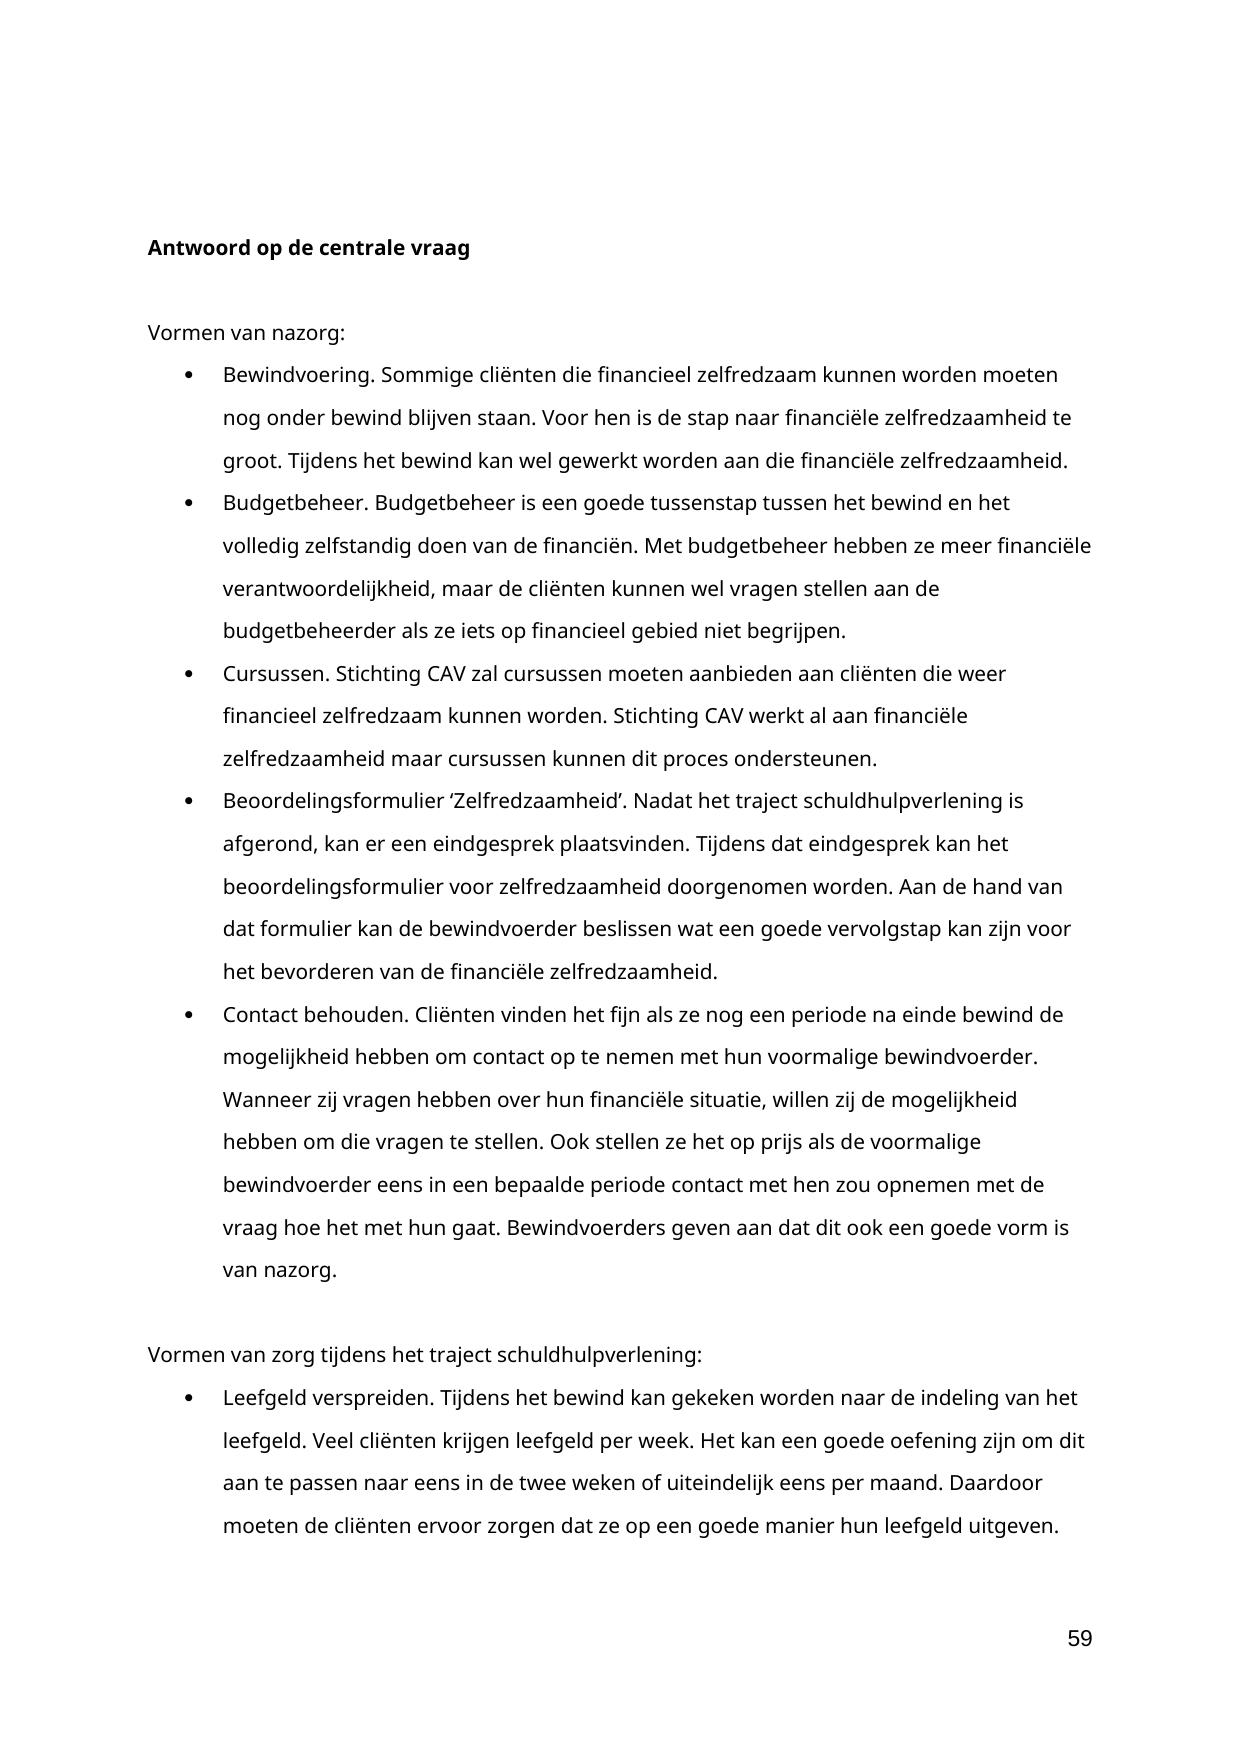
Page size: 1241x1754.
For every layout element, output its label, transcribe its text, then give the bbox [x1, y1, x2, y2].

list Contact behouden. Cliënten vinden het fijn als ze nog een periode na einde bewind de mogelijkheid hebben om contact op te nemen met hun voormalige bewindvoerder. Wanneer zij vragen hebben over hun financiële situatie, willen zij de mogelijkheid hebben om die vragen te stellen. Ook stellen ze het op prijs als de voormalige bewindvoerder eens in een bepaalde periode contact met hen zou opnemen met de vraag hoe het met hun gaat. Bewindvoerders geven aan dat dit ook een goede vorm is van nazorg. [185, 1000, 1093, 1284]
list Cursussen. Stichting CAV zal cursussen moeten aanbieden aan cliënten die weer financieel zelfredzaam kunnen worden. Stichting CAV werkt al aan financiële zelfredzaamheid maar cursussen kunnen dit proces ondersteunen. [185, 659, 1093, 772]
list Beoordelingsformulier ‘Zelfredzaamheid’. Nadat het traject schuldhulpverlening is afgerond, kan er een eindgesprek plaatsvinden. Tijdens dat eindgesprek kan het beoordelingsformulier voor zelfredzaamheid doorgenomen worden. Aan de hand van dat formulier kan de bewindvoerder beslissen wat een goede vervolgstap kan zijn voor het bevorderen van de financiële zelfredzaamheid. [185, 787, 1093, 986]
list Budgetbeheer. Budgetbeheer is een goede tussenstap tussen het bewind en het volledig zelfstandig doen van de financiën. Met budgetbeheer hebben ze meer financiële verantwoordelijkheid, maar de cliënten kunnen wel vragen stellen aan de budgetbeheerder als ze iets op financieel gebied niet begrijpen. [185, 488, 1093, 645]
list Bewindvoering. Sommige cliënten die financieel zelfredzaam kunnen worden moeten nog onder bewind blijven staan. Voor hen is de stap naar financiële zelfredzaamheid te groot. Tijdens het bewind kan wel gewerkt worden aan die financiële zelfredzaamheid. [185, 361, 1093, 474]
list Leefgeld verspreiden. Tijdens het bewind kan gekeken worden naar de indeling van het leefgeld. Veel cliënten krijgen leefgeld per week. Het kan een goede oefening zijn om dit aan te passen naar eens in de twee weken of uiteindelijk eens per maand. Daardoor moeten de cliënten ervoor zorgen dat ze op een goede manier hun leefgeld uitgeven. [185, 1383, 1093, 1539]
text Vormen van zorg tijdens het traject schuldhulpverlening: [148, 1341, 1093, 1369]
text Vormen van nazorg: [148, 318, 1093, 346]
text Antwoord op de centrale vraag [148, 233, 1093, 261]
